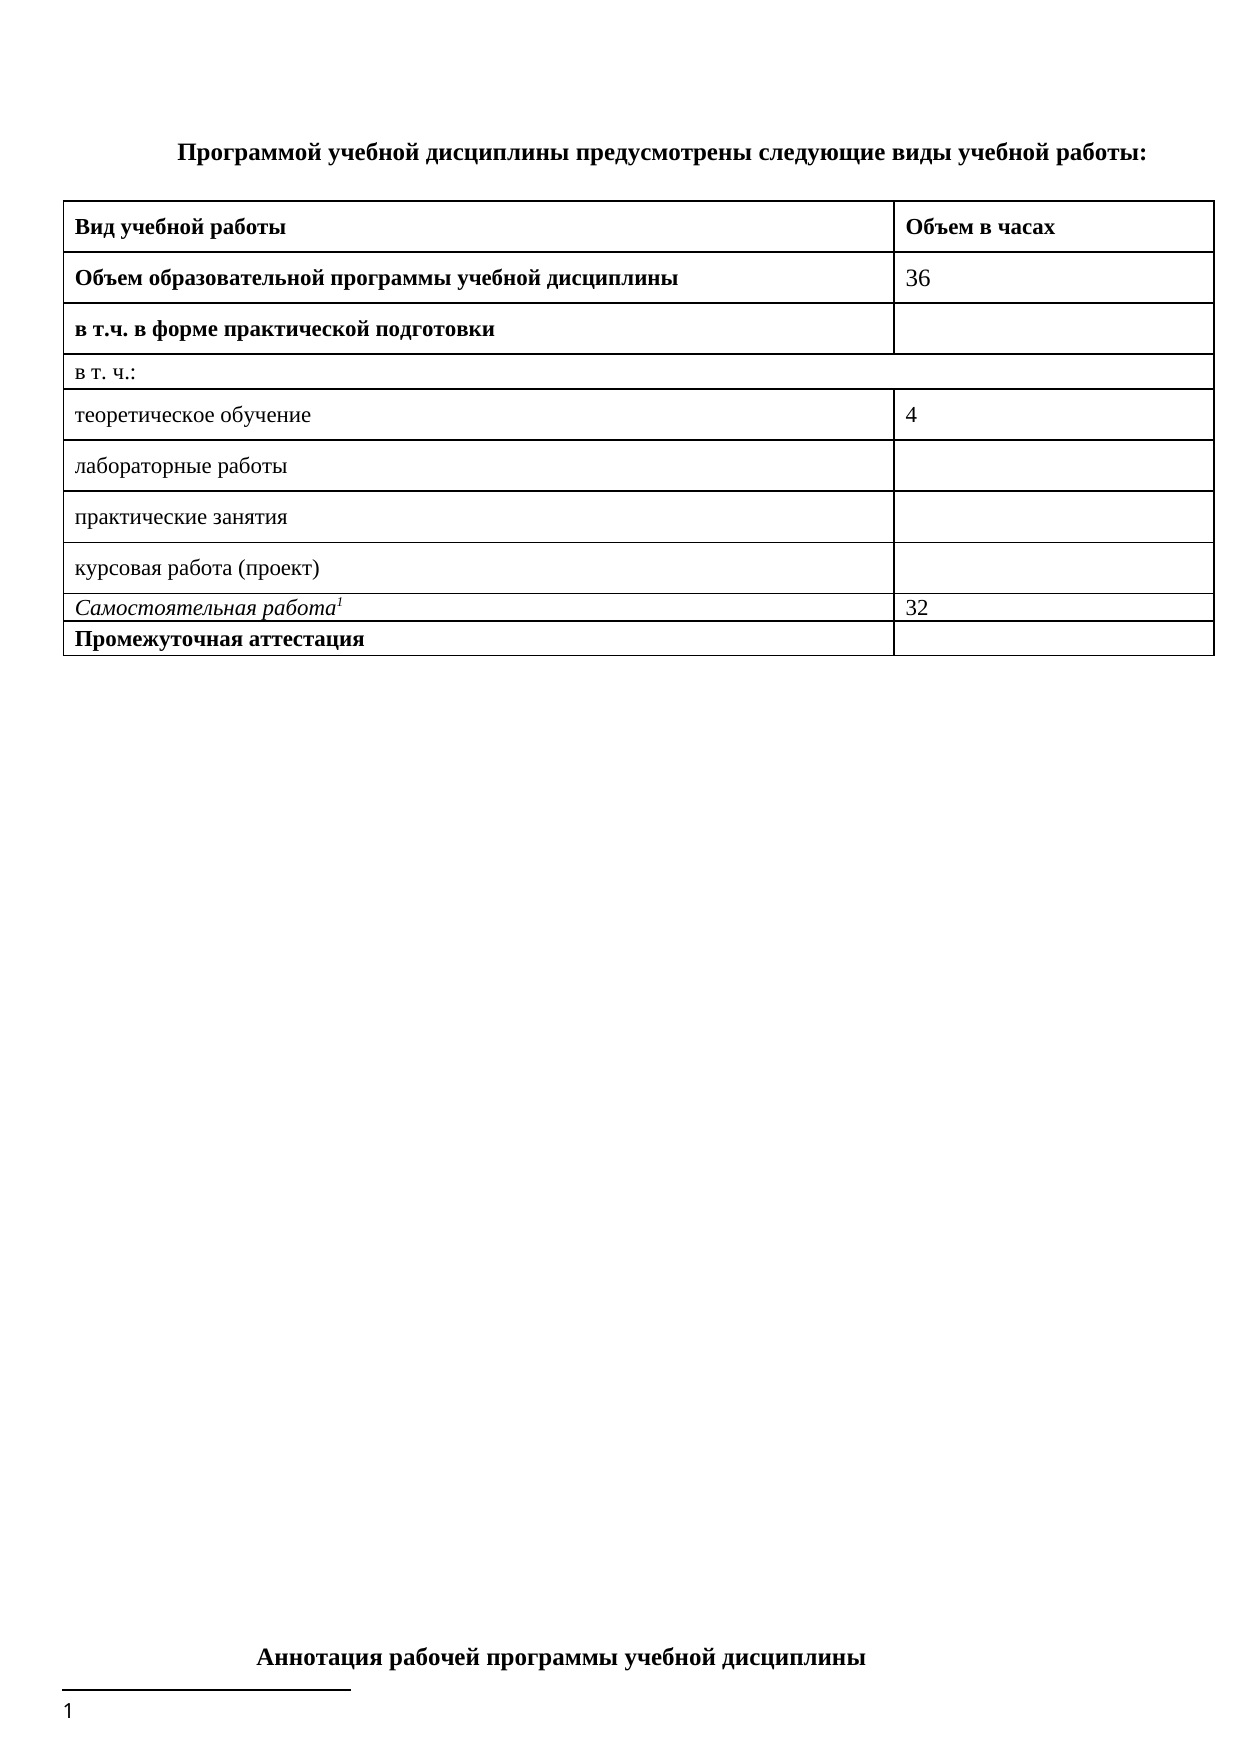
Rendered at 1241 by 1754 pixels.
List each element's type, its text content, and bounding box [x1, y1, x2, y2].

table_cell Самостоятельная работа [64, 594, 893, 620]
text Аннотация рабочей программы учебной дисциплины [151, 1643, 971, 1671]
table_cell Промежуточная аттестация [64, 622, 893, 655]
table_cell [895, 622, 1213, 655]
table_cell практические занятия [64, 492, 893, 541]
table_cell 36 [895, 253, 1213, 302]
table_header Объем в часах [895, 202, 1213, 251]
table_cell в т.ч. в форме практической подготовки [64, 304, 893, 353]
subtitle Программой учебной дисциплины предусмотрены следующие виды учебной работы: [177, 137, 1213, 166]
table_cell лабораторные работы [64, 441, 893, 490]
table_cell в т. ч.: [64, 355, 1213, 388]
table_header Вид учебной работы [64, 202, 893, 251]
table_cell [895, 492, 1213, 541]
table_cell 32 [895, 594, 1213, 620]
table_cell Объем образовательной программы учебной дисциплины [64, 253, 893, 302]
table_cell [895, 441, 1213, 490]
table_cell [895, 543, 1213, 592]
table_cell [895, 304, 1213, 353]
table_cell курсовая работа (проект) [64, 543, 893, 592]
table_cell теоретическое обучение [64, 390, 893, 439]
table_cell 4 [895, 390, 1213, 439]
